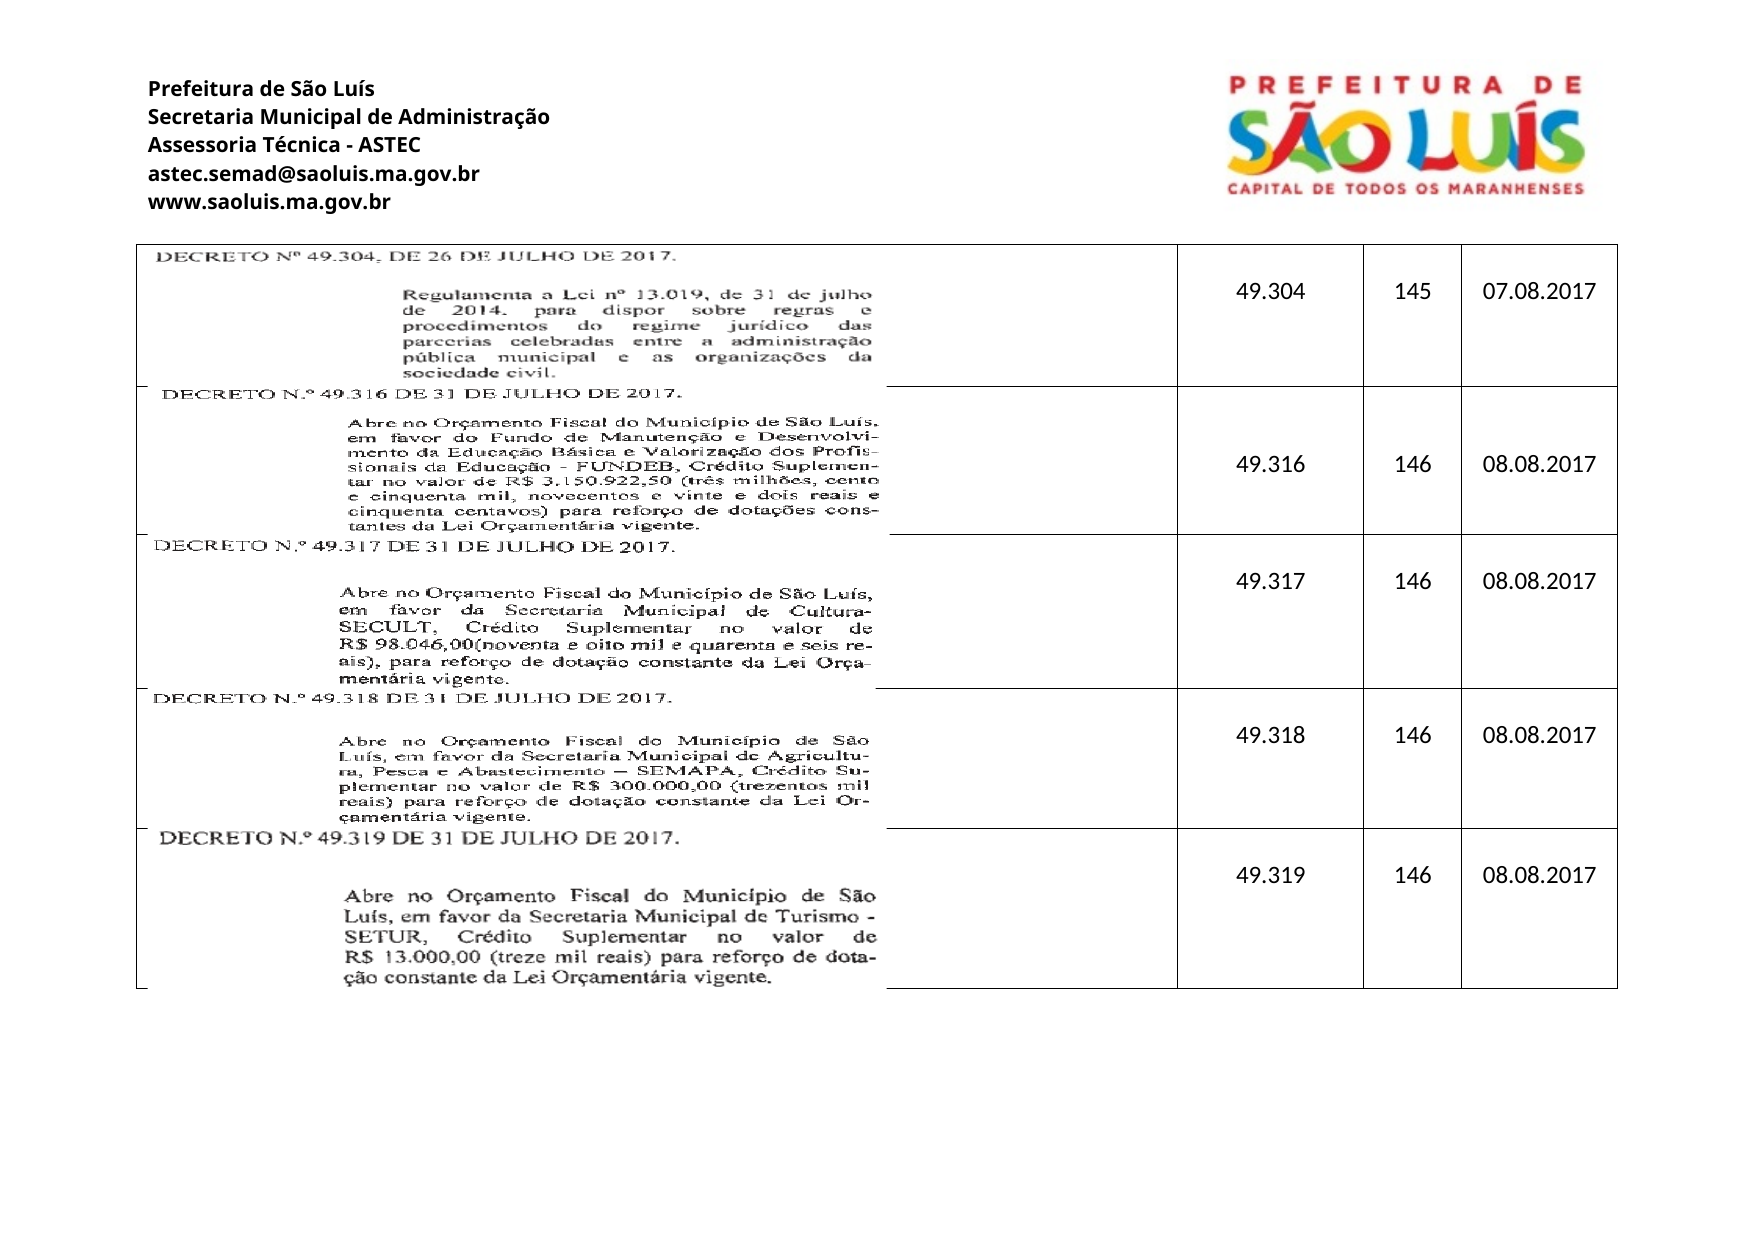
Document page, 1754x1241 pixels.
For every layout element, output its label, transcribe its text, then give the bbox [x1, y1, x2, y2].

table_cell [137, 829, 147, 988]
table_cell [887, 387, 1177, 533]
table_cell 07.08.2017 [1462, 245, 1617, 386]
table_cell [137, 535, 147, 688]
table_cell 08.08.2017 [1462, 387, 1617, 533]
table_cell 49.318 [1178, 689, 1363, 828]
table_cell 146 [1364, 387, 1461, 533]
table_cell 146 [1364, 689, 1461, 828]
table_cell [887, 829, 1177, 988]
table_cell [137, 387, 147, 533]
table_cell 145 [1364, 245, 1461, 386]
table_cell [876, 689, 1177, 828]
table_cell 146 [1364, 829, 1461, 988]
table_cell 49.304 [1178, 245, 1363, 386]
table_cell [137, 689, 147, 828]
table_cell 49.317 [1178, 535, 1363, 688]
table_cell 49.316 [1178, 387, 1363, 533]
table_cell 146 [1364, 535, 1461, 688]
table_cell [890, 535, 1177, 688]
table_cell 49.319 [1178, 829, 1363, 988]
picture [1201, 59, 1618, 218]
table_cell 08.08.2017 [1462, 535, 1617, 688]
picture [147, 245, 890, 989]
table_cell 08.08.2017 [1462, 829, 1617, 988]
table_cell 08.08.2017 [1462, 689, 1617, 828]
table_cell [137, 245, 147, 386]
table_cell [887, 245, 1177, 386]
